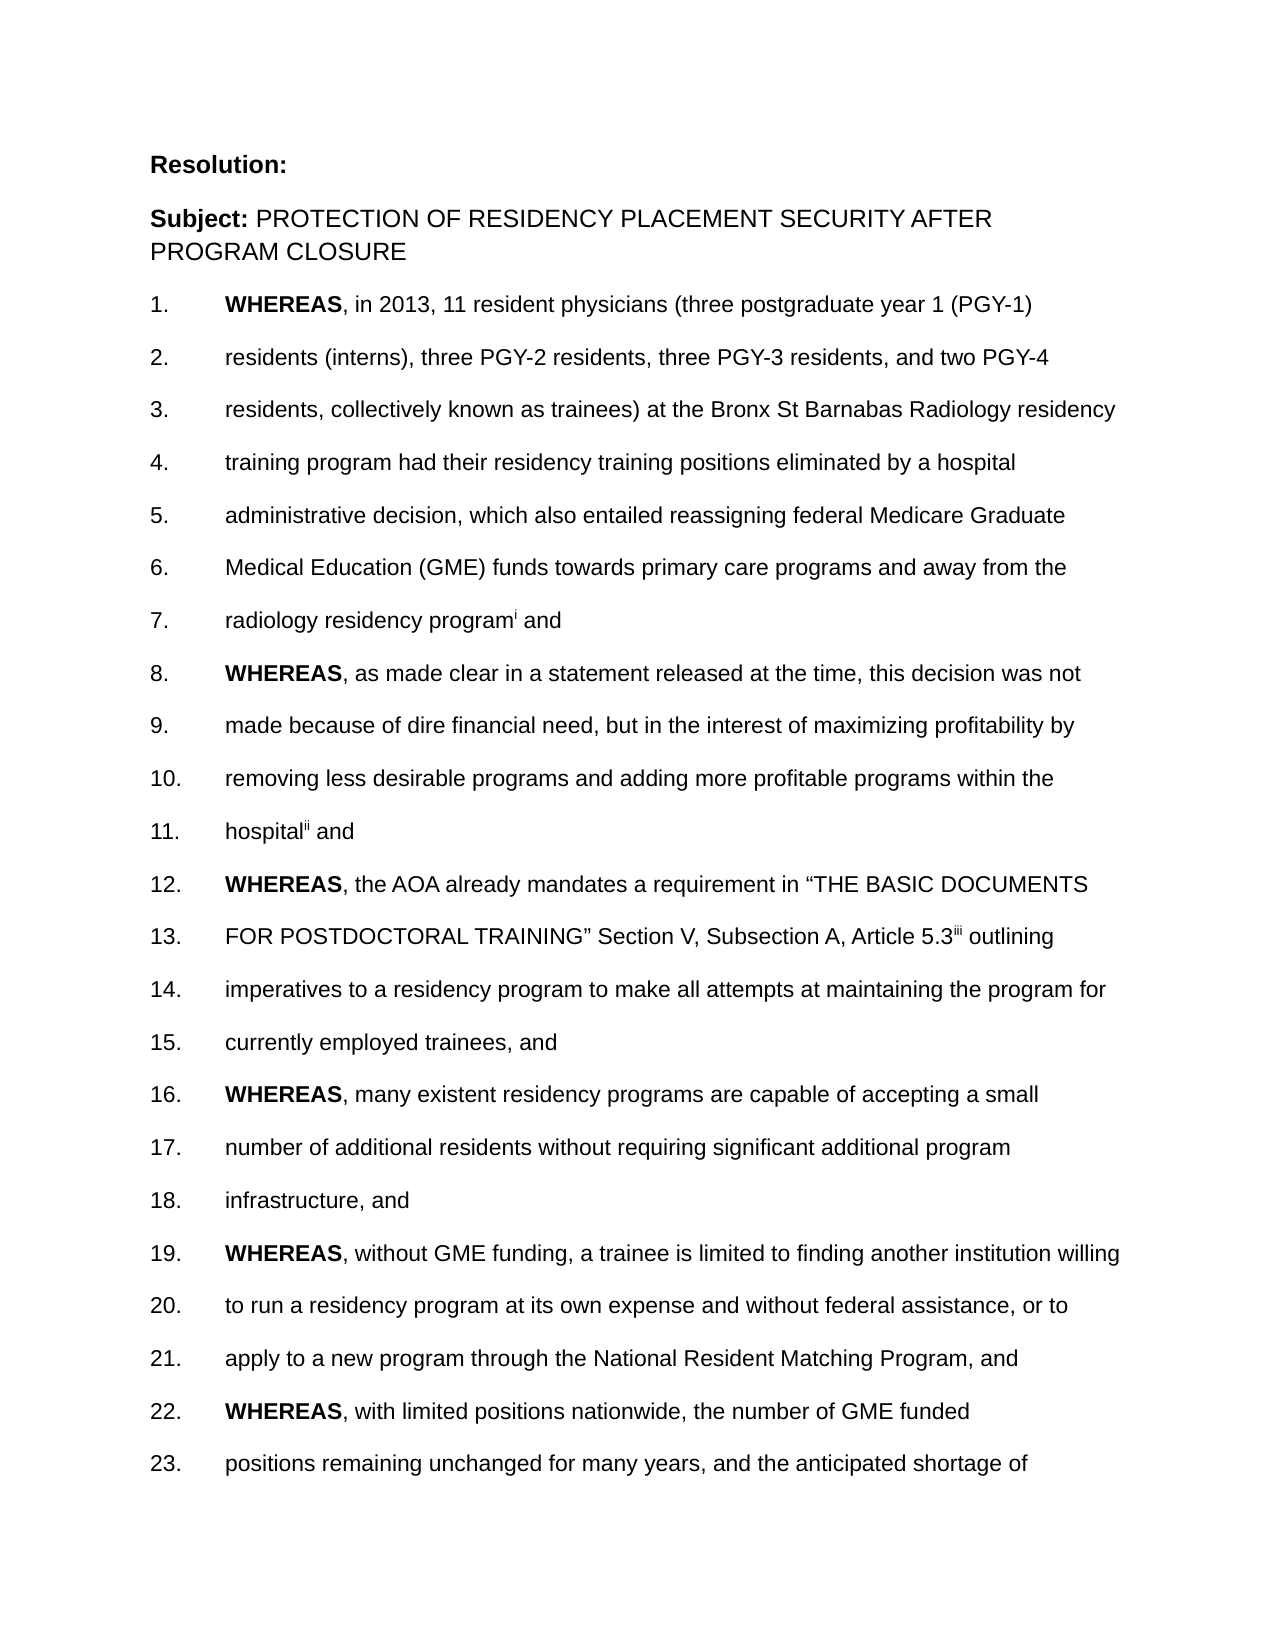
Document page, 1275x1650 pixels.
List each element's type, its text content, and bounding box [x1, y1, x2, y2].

text 10. removing less desirable programs and adding more profitable programs within the [150, 765, 1125, 791]
text 17. number of additional residents without requiring significant additional program [150, 1134, 1125, 1160]
text 23. positions remaining unchanged for many years, and the anticipated shortage of [150, 1450, 1125, 1477]
text 5. administrative decision, which also entailed reassigning federal Medicare Graduate [150, 502, 1125, 528]
text 6. Medical Education (GME) funds towards primary care programs and away from the [150, 554, 1125, 581]
text 11. hospitalii and [150, 818, 1125, 844]
text 9. made because of dire financial need, but in the interest of maximizing profitability by [150, 712, 1125, 739]
text 1. WHEREAS, in 2013, 11 resident physicians (three postgraduate year 1 (PGY-1) 2. residents (interns), three PGY-2 residents, three PGY-3 residents, and two PGY-4 [150, 291, 1125, 370]
text 13. FOR POSTDOCTORAL TRAINING” Section V, Subsection A, Article 5.3iii outlining [150, 923, 1125, 949]
text Subject: PROTECTION OF RESIDENCY PLACEMENT SECURITY AFTER PROGRAM CLOSURE [150, 204, 1125, 266]
text 14. imperatives to a residency program to make all attempts at maintaining the program for 15. currently employed trainees, and [150, 976, 1125, 1055]
text 16. WHEREAS, many existent residency programs are capable of accepting a small [150, 1081, 1125, 1108]
text 7. radiology residency programi and [150, 607, 1125, 633]
text 12. WHEREAS, the AOA already mandates a requirement in “THE BASIC DOCUMENTS [150, 871, 1125, 897]
text 18. infrastructure, and [150, 1187, 1125, 1213]
text 8. WHEREAS, as made clear in a statement released at the time, this decision was not [150, 660, 1125, 686]
text 20. to run a residency program at its own expense and without federal assistance, or to [150, 1292, 1125, 1318]
text 4. training program had their residency training positions eliminated by a hospital [150, 449, 1125, 475]
text 21. apply to a new program through the National Resident Matching Program, and [150, 1345, 1125, 1371]
text Resolution: [150, 150, 1125, 179]
text 3. residents, collectively known as trainees) at the Bronx St Barnabas Radiology residency [647, 396, 1125, 422]
text 22. WHEREAS, with limited positions nationwide, the number of GME funded [150, 1398, 1125, 1424]
text 19. WHEREAS, without GME funding, a trainee is limited to finding another institution willing [150, 1239, 1125, 1266]
